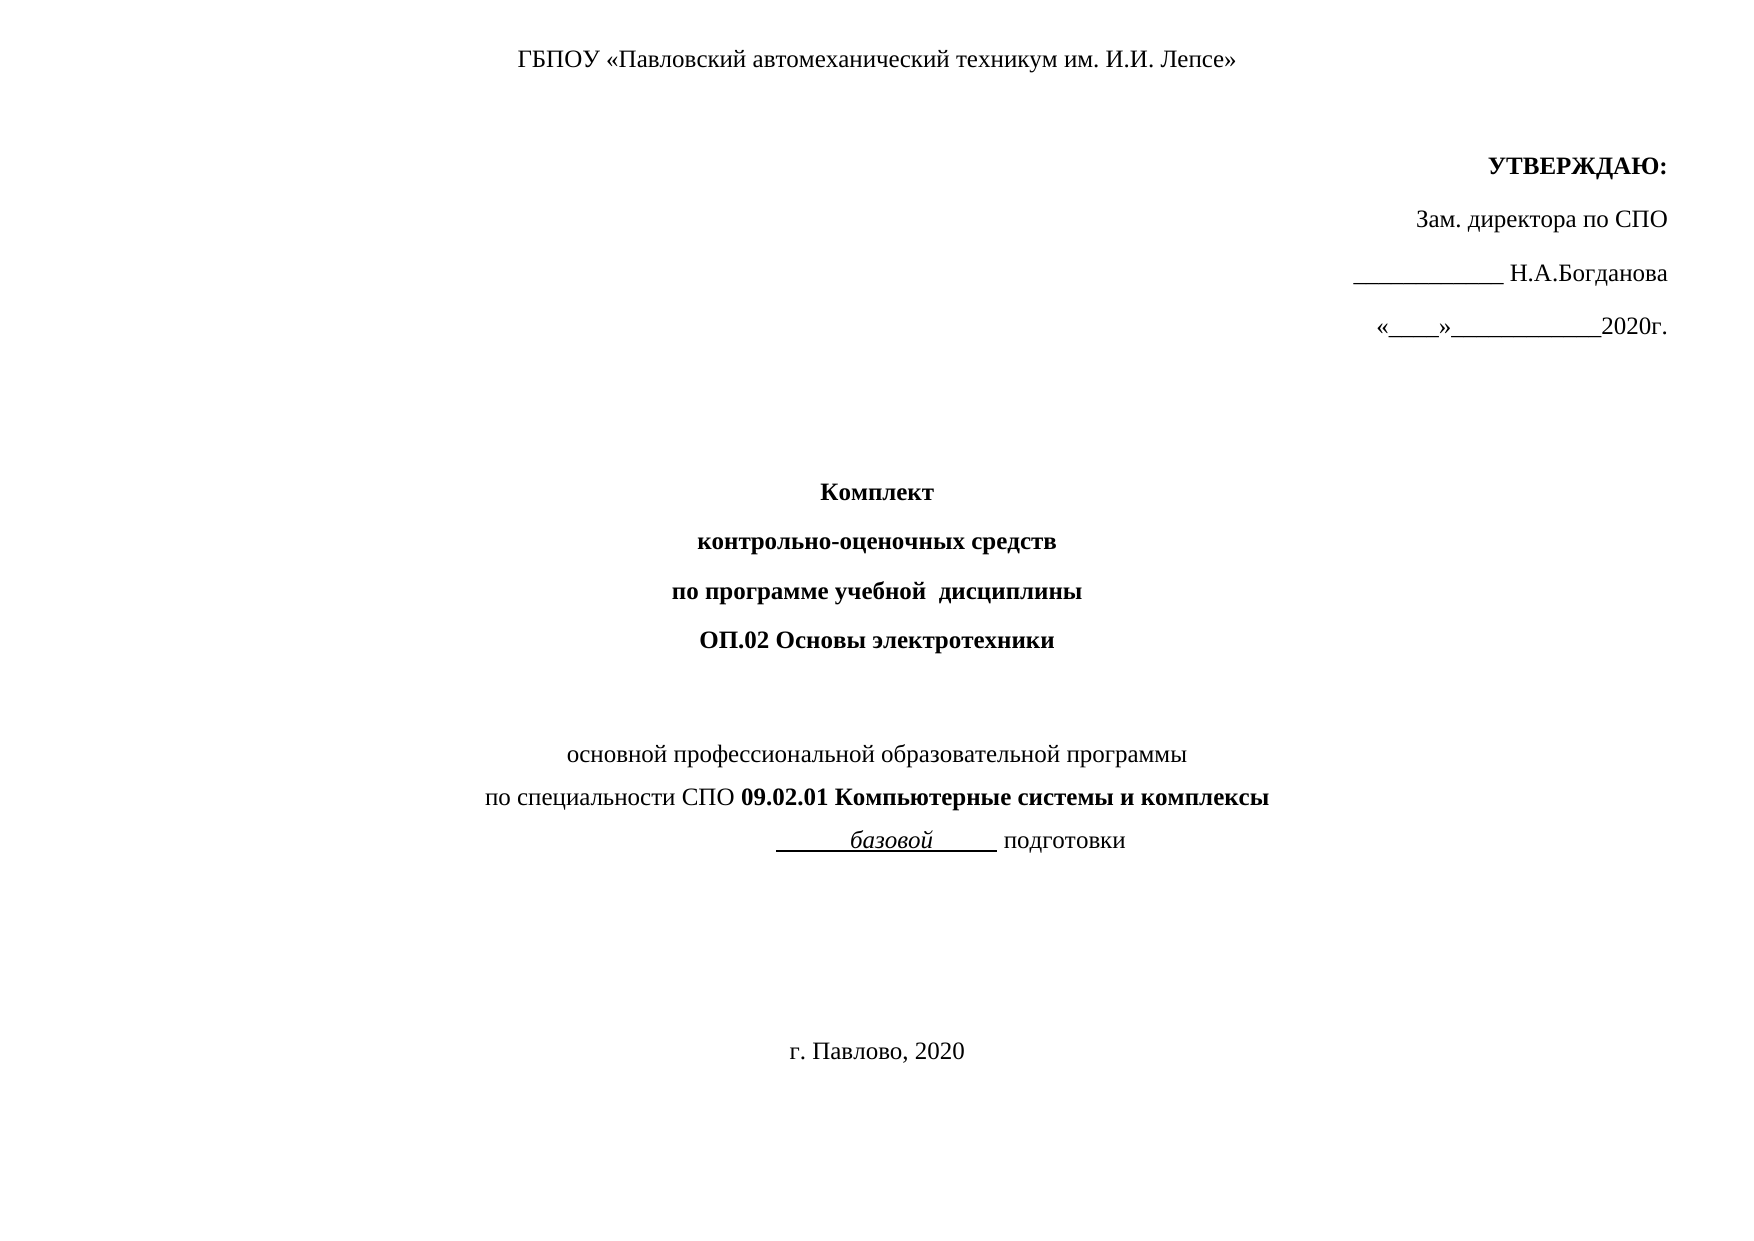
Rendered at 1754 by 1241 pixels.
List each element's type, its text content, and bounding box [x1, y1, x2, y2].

table_cell Зам. директора по СПО [1289, 205, 1679, 258]
table_header УТВЕРЖДАЮ: [1289, 151, 1679, 204]
text основной профессиональной образовательной программы [75, 739, 1679, 768]
text по программе учебной дисциплины [75, 576, 1679, 604]
text базовой подготовки [149, 825, 1679, 854]
text контрольно-оценочных средств [75, 526, 1679, 555]
text по специальности СПО 09.02.01 Компьютерные системы и комплексы [75, 782, 1679, 811]
text Комплект [75, 477, 1679, 505]
text ОП.02 Основы электротехники [75, 625, 1679, 654]
table_cell «____»____________2020г. [1289, 311, 1679, 365]
table_cell ____________ Н.А.Богданова [1289, 258, 1679, 311]
text ГБПОУ «Павловский автомеханический техникум им. И.И. Лепсе» [75, 44, 1679, 73]
text г. Павлово, 2020 [75, 1036, 1679, 1064]
